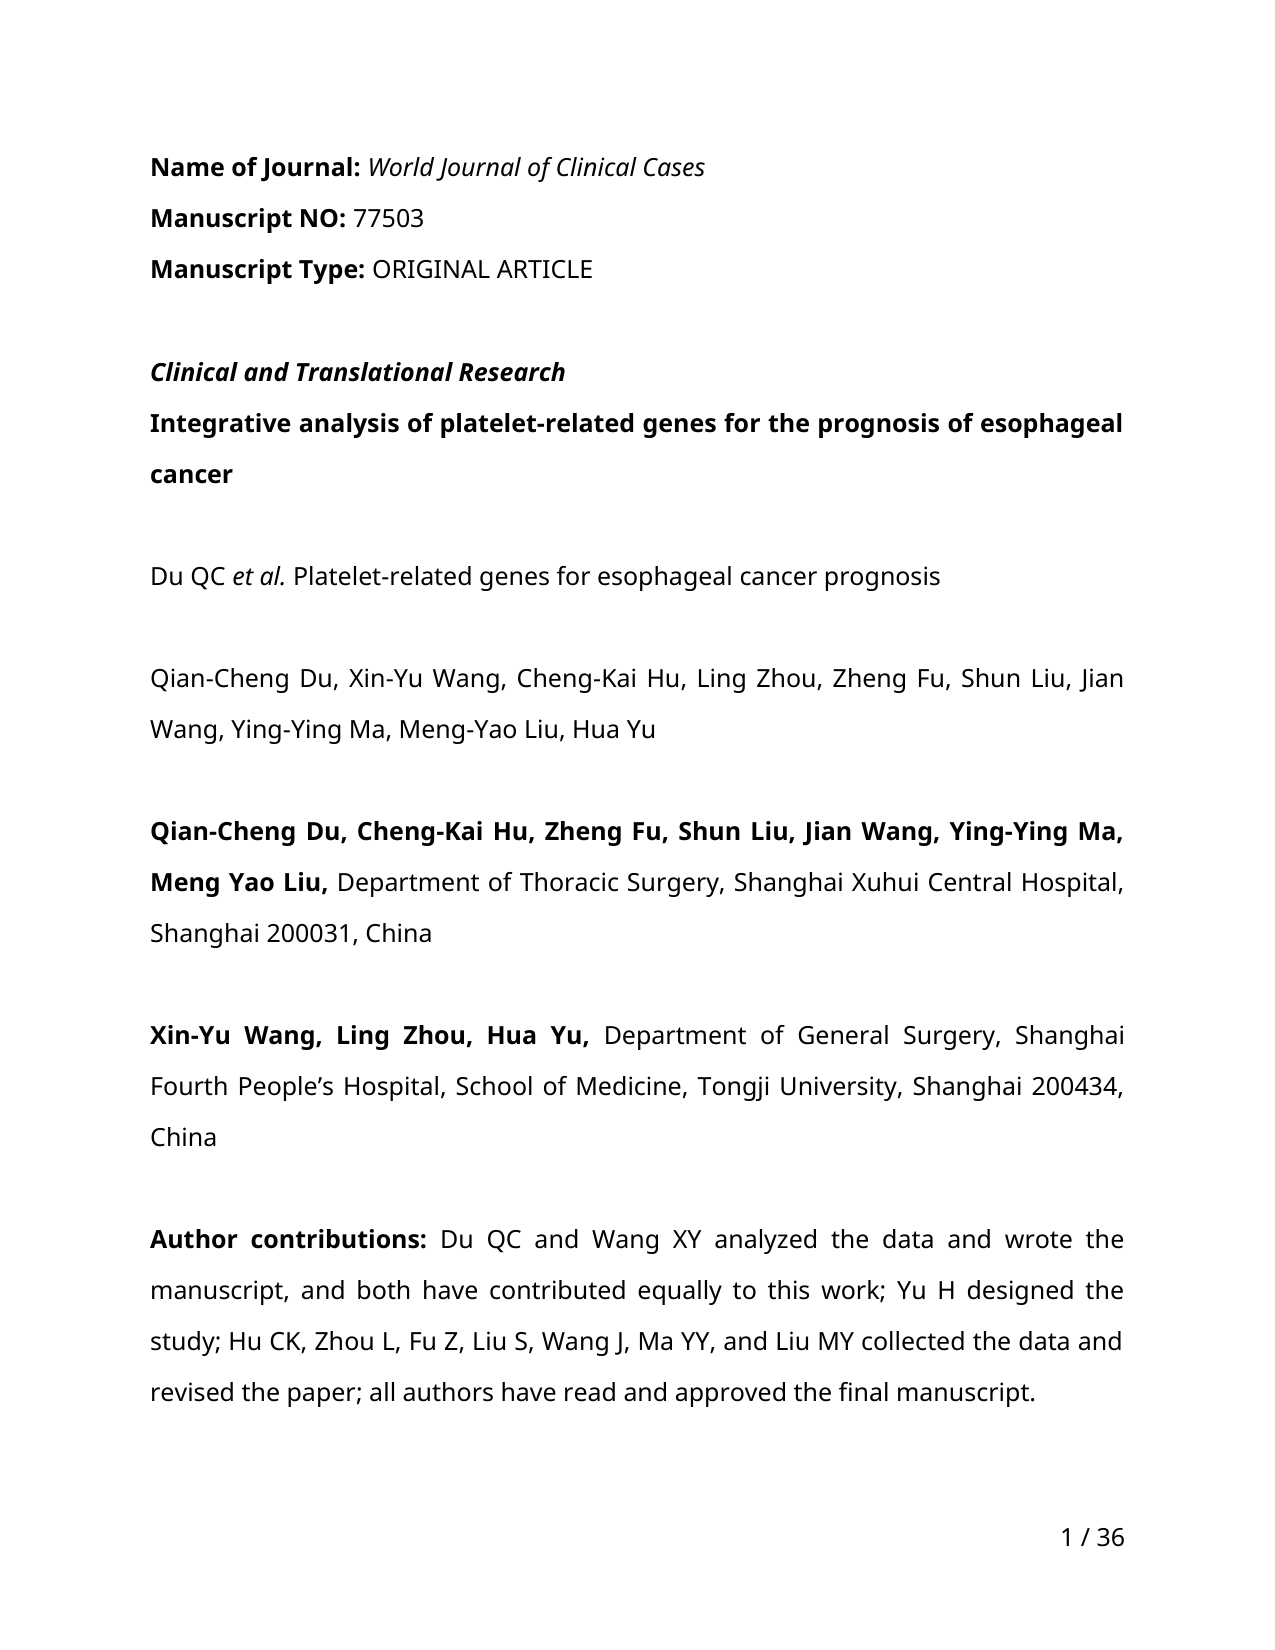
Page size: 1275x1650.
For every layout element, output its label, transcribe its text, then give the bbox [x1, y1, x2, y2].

text Author contributions: Du QC and Wang XY analyzed the data and wrote the manuscript, and both have contributed equally to this work; Yu H designed the study; Hu CK, Zhou L, Fu Z, Liu S, Wang J, Ma YY, and Liu MY collected the data and revised the paper; all authors have read and approved the final manuscript. [150, 1222, 1125, 1409]
text Xin-Yu Wang, Ling Zhou, Hua Yu, Department of General Surgery, Shanghai Fourth People’s Hospital, School of Medicine, Tongji University, Shanghai 200434, China [150, 1018, 1125, 1154]
text Qian-Cheng Du, Xin-Yu Wang, Cheng-Kai Hu, Ling Zhou, Zheng Fu, Shun Liu, Jian Wang, Ying-Ying Ma, Meng-Yao Liu, Hua Yu [150, 660, 1125, 746]
text Du QC et al. Platelet-related genes for esophageal cancer prognosis [150, 558, 1125, 592]
text Manuscript Type: ORIGINAL ARTICLE [150, 252, 1125, 286]
text Manuscript NO: 77503 [150, 201, 1125, 235]
text Clinical and Translational Research [150, 354, 1125, 388]
text Integrative analysis of platelet-related genes for the prognosis of esophageal cancer [150, 405, 1125, 490]
text Name of Journal: World Journal of Clinical Cases [150, 150, 1125, 184]
text Qian-Cheng Du, Cheng-Kai Hu, Zheng Fu, Shun Liu, Jian Wang, Ying-Ying Ma, Meng Yao Liu, Department of Thoracic Surgery, Shanghai Xuhui Central Hospital, Shanghai 200031, China [150, 813, 1125, 950]
